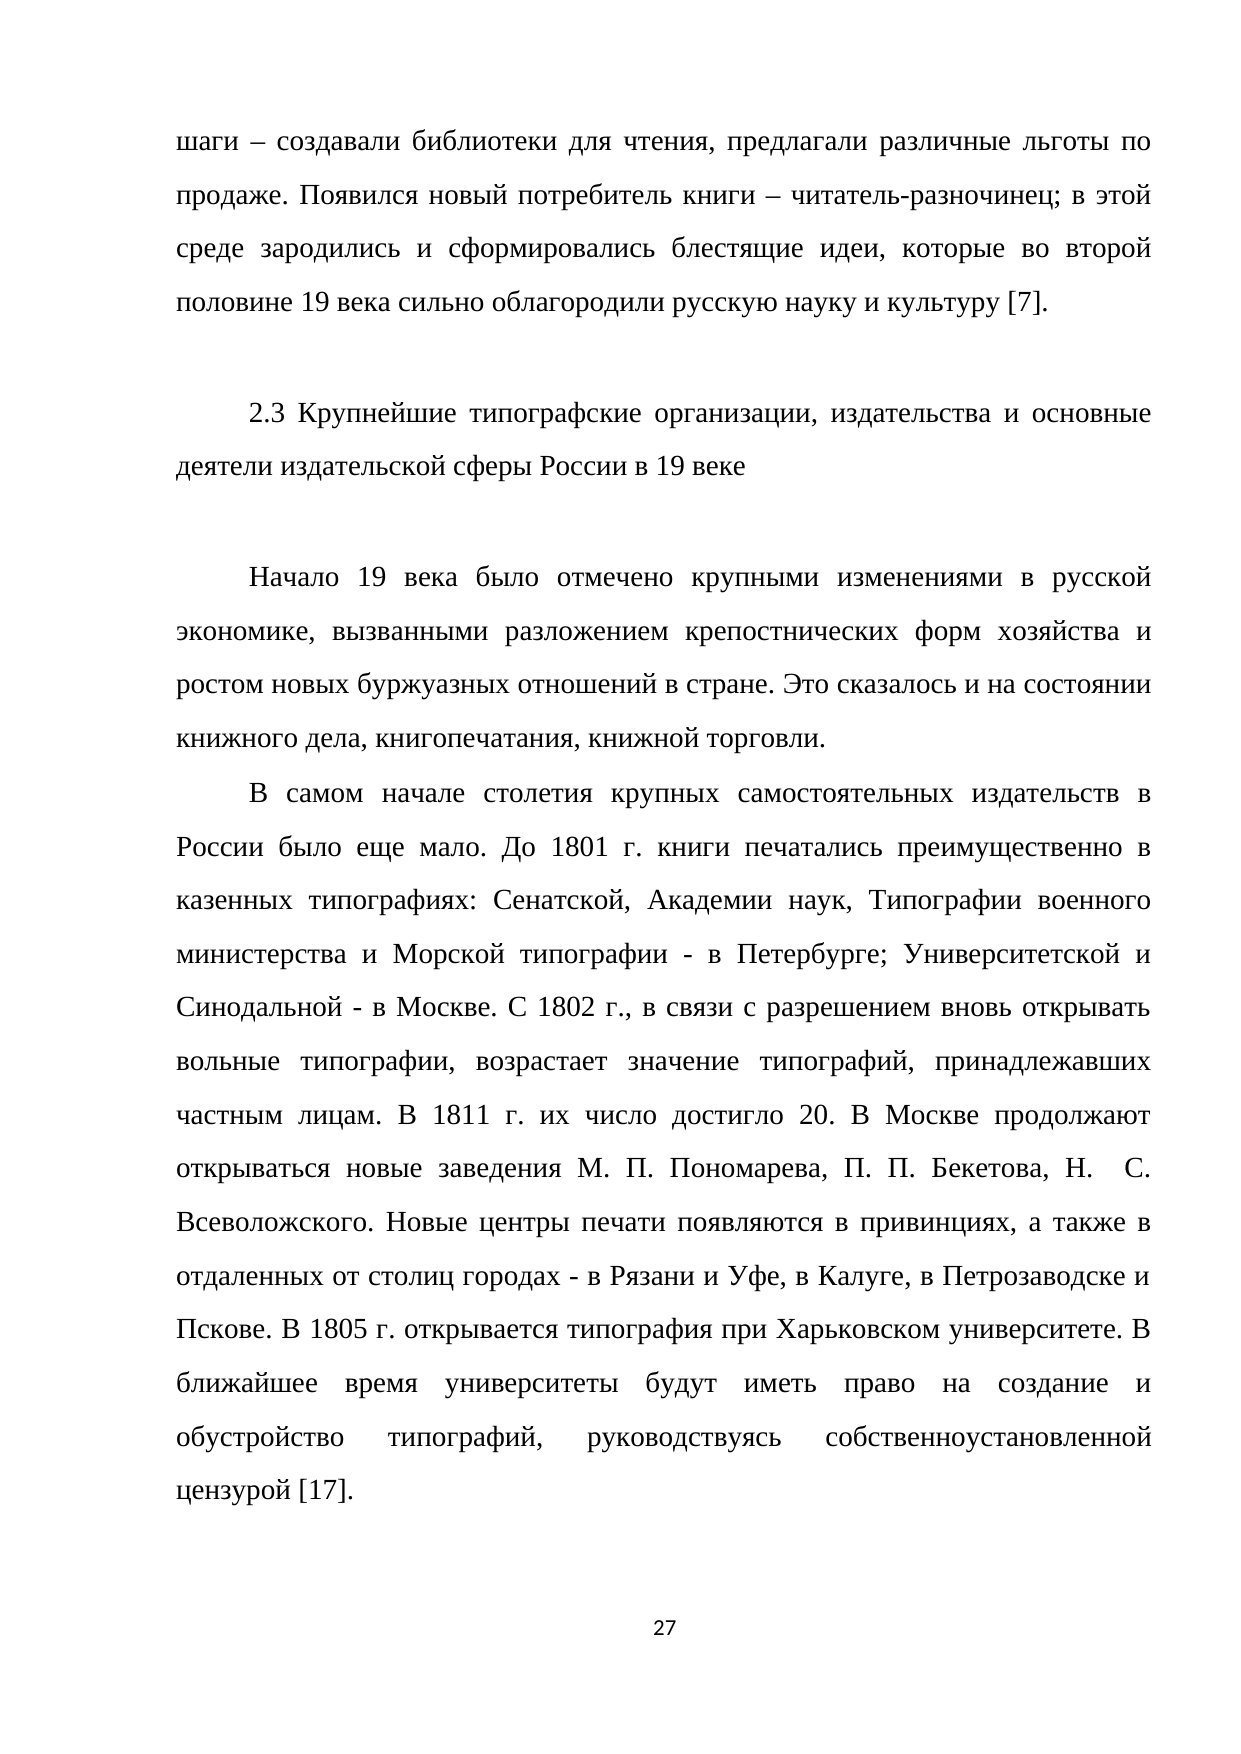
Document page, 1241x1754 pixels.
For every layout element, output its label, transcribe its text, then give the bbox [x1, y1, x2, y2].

text 2.3 Крупнейшие типографские организации, издательства и основные деятели издательской сферы России в 19 веке [176, 395, 1152, 482]
text Начало 19 века было отмечено крупными изменениями в русской экономике, вызванными разложением крепостнических форм хозяйства и ростом новых буржуазных отношений в стране. Это сказалось и на состоянии книжного дела, книгопечатания, книжной торговли. [176, 559, 1152, 753]
text В самом начале столетия крупных самостоятельных издательств в России было еще мало. До 1801 г. книги печатались преимущественно в казенных типографиях: Сенатской, Академии наук, Типографии военного министерства и Морской типографии - в Петербурге; Университетской и Синодальной - в Москве. С 1802 г., в связи с разрешением вновь открывать вольные типографии, возрастает значение типографий, принадлежавших частным лицам. В 1811 г. их число достигло 20. В Москве продолжают открываться новые заведения М. П. Пономарева, П. П. Бекетова, Н. С. Всеволожского. Новые центры печати появляются в привинциях, а также в отдаленных от столиц городах - в Рязани и Уфе, в Калуге, в Петрозаводске и Пскове. В 1805 г. открывается типография при Харьковском университете. В ближайшее время университеты будут иметь право на создание и обустройство типографий, руководствуясь собственноустановленной цензурой [17]. [176, 775, 1152, 1506]
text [176, 123, 1152, 318]
